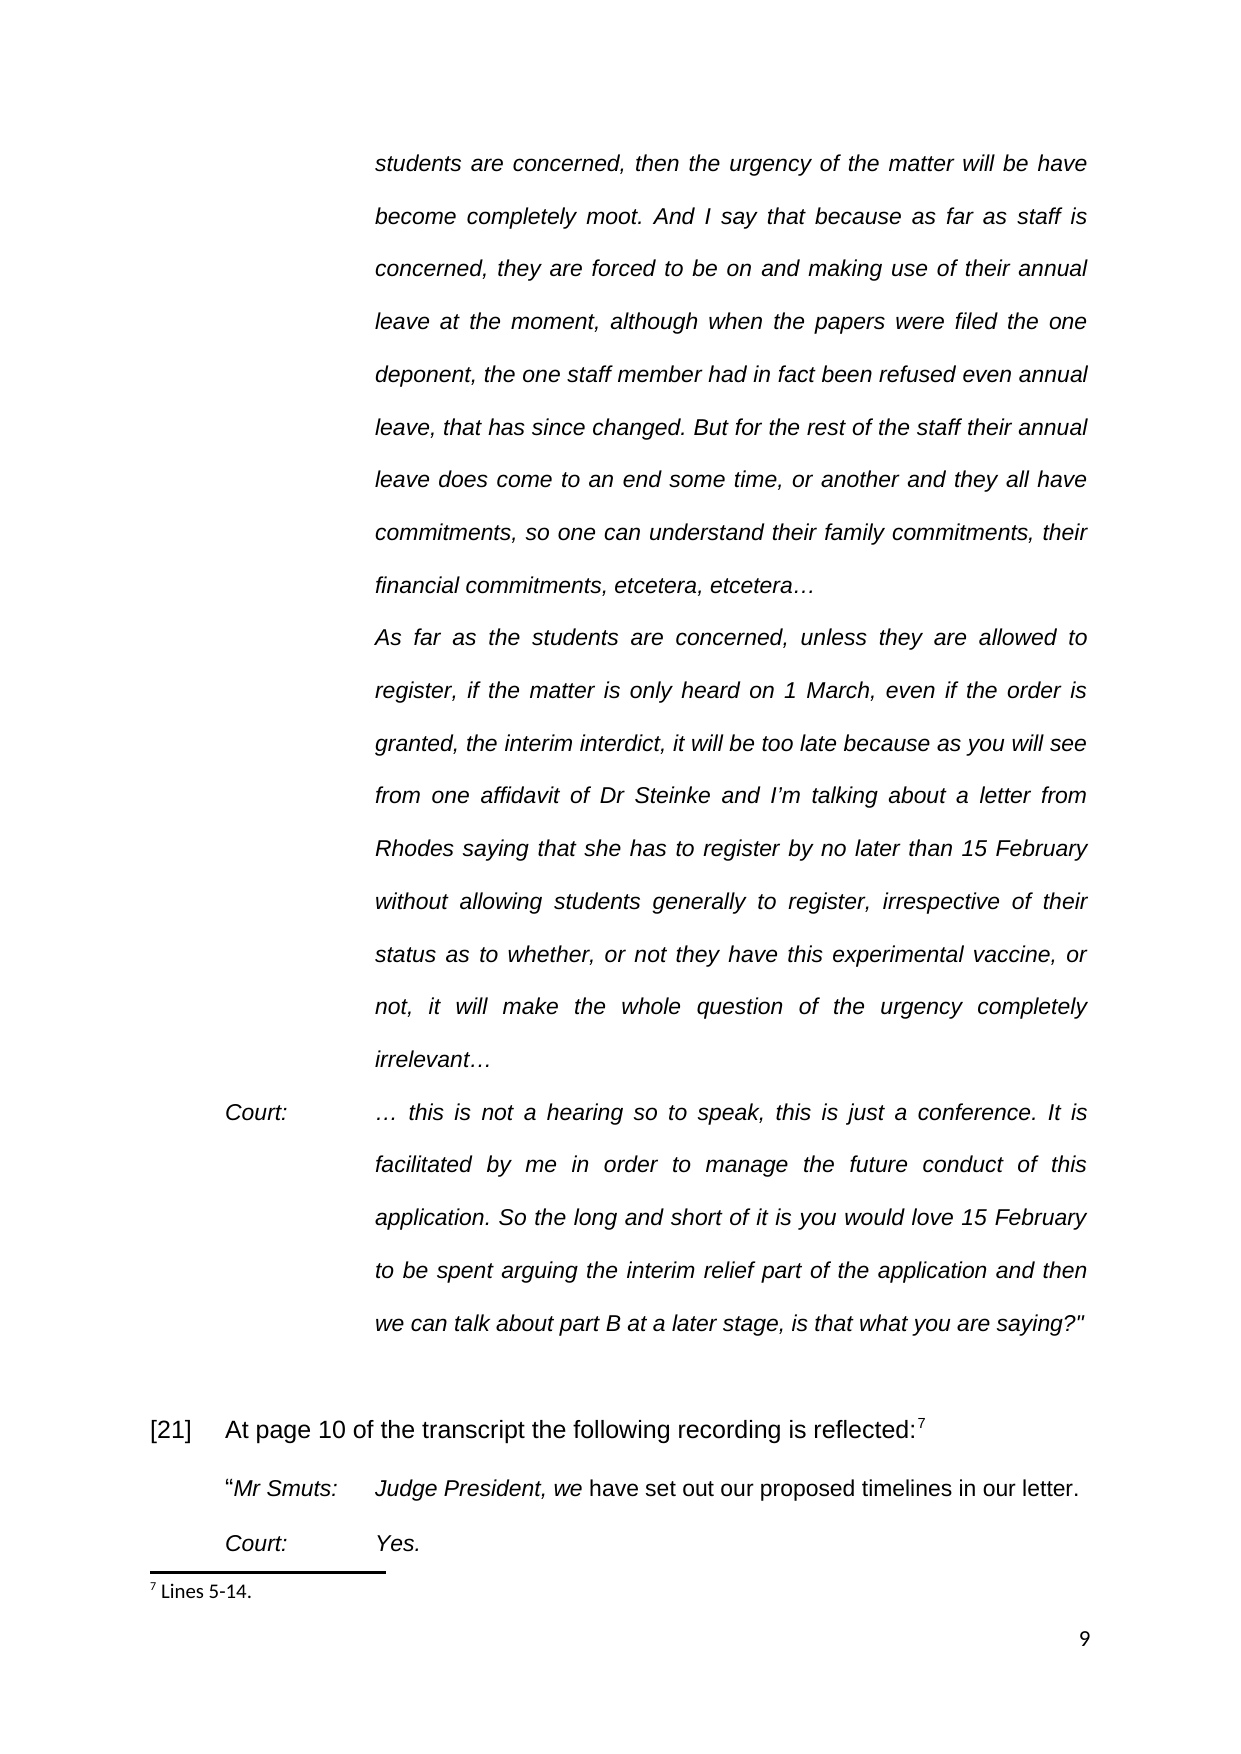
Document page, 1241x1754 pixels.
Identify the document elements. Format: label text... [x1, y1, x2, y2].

text Court: … this is not a hearing so to speak, this is just a conference. It is facilitated by me in order to manage the future conduct of this application. So the long and short of it is you would love 15 February to be spent arguing the interim relief part of the application and then we can talk about part B at a later stage, is that what you are saying?" [225, 1099, 1090, 1336]
text Court: Yes. [150, 1530, 1090, 1556]
text [21] At page 10 of the transcript the following recording is reflected: [150, 1415, 1090, 1444]
text “Mr Smuts: Judge President, we have set out our proposed timelines in our letter. [150, 1472, 1090, 1501]
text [225, 150, 1090, 598]
text As far as the students are concerned, unless they are allowed to register, if the matter is only heard on 1 March, even if the order is granted, the interim interdict, it will be too late because as you will see from one affidavit of Dr Steinke and I’m talking about a letter from Rhodes saying that she has to register by no later than 15 February without allowing students generally to register, irrespective of their status as to whether, or not they have this experimental vaccine, or not, it will make the whole question of the urgency completely irrelevant… [375, 624, 1090, 1072]
